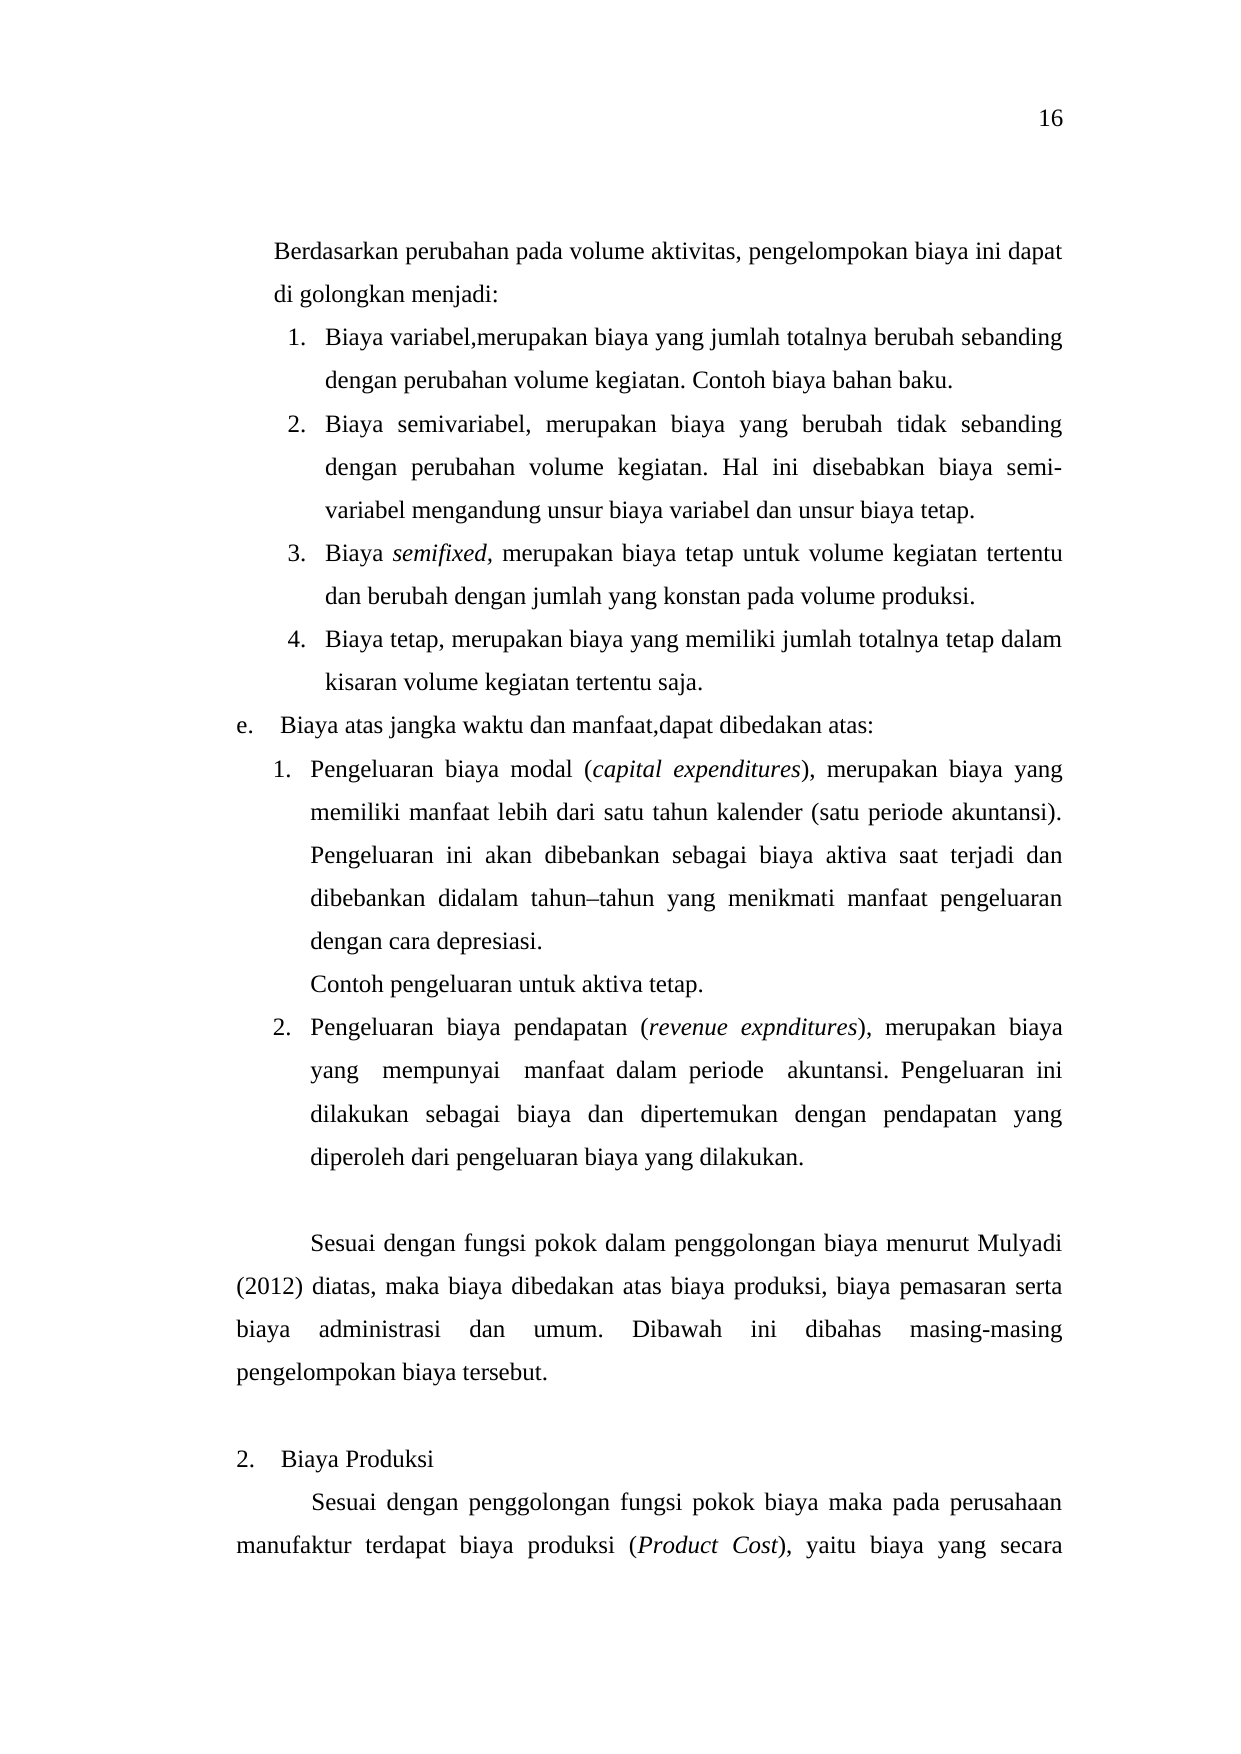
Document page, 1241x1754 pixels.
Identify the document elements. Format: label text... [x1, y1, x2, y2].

list Biaya variabel,merupakan biaya yang jumlah totalnya berubah sebanding dengan perubahan volume kegiatan. Contoh biaya bahan baku. [287, 322, 1063, 394]
list Biaya tetap, merupakan biaya yang memiliki jumlah totalnya tetap dalam kisaran volume kegiatan tertentu saja. [287, 624, 1063, 696]
text Sesuai dengan fungsi pokok dalam penggolongan biaya menurut Mulyadi (2012) diatas, maka biaya dibedakan atas biaya produksi, biaya pemasaran serta biaya administrasi dan umum. Dibawah ini dibahas masing-masing pengelompokan biaya tersebut. [236, 1228, 1063, 1386]
list Pengeluaran biaya pendapatan (revenue expnditures), merupakan biaya yang mempunyai manfaat dalam periode akuntansi. Pengeluaran ini dilakukan sebagai biaya dan dipertemukan dengan pendapatan yang diperoleh dari pengeluaran biaya yang dilakukan. [273, 1012, 1063, 1171]
list Pengeluaran biaya modal (capital expenditures), merupakan biaya yang memiliki manfaat lebih dari satu tahun kalender (satu periode akuntansi). Pengeluaran ini akan dibebankan sebagai biaya aktiva saat terjadi dan dibebankan didalam tahun–tahun yang menikmati manfaat pengeluaran dengan cara depresiasi. [273, 754, 1063, 955]
list Biaya Produksi [236, 1444, 1063, 1472]
list Contoh pengeluaran untuk aktiva tetap. [310, 969, 1063, 998]
list Biaya atas jangka waktu dan manfaat,dapat dibedakan atas: [236, 711, 1063, 739]
list Berdasarkan perubahan pada volume aktivitas, pengelompokan biaya ini dapat di golongkan menjadi: [274, 236, 1063, 308]
list Biaya semivariabel, merupakan biaya yang berubah tidak sebanding dengan perubahan volume kegiatan. Hal ini disebabkan biaya semi-variabel mengandung unsur biaya variabel dan unsur biaya tetap. [287, 409, 1063, 524]
list Biaya semifixed, merupakan biaya tetap untuk volume kegiatan tertentu dan berubah dengan jumlah yang konstan pada volume produksi. [287, 538, 1063, 610]
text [236, 1487, 1063, 1559]
